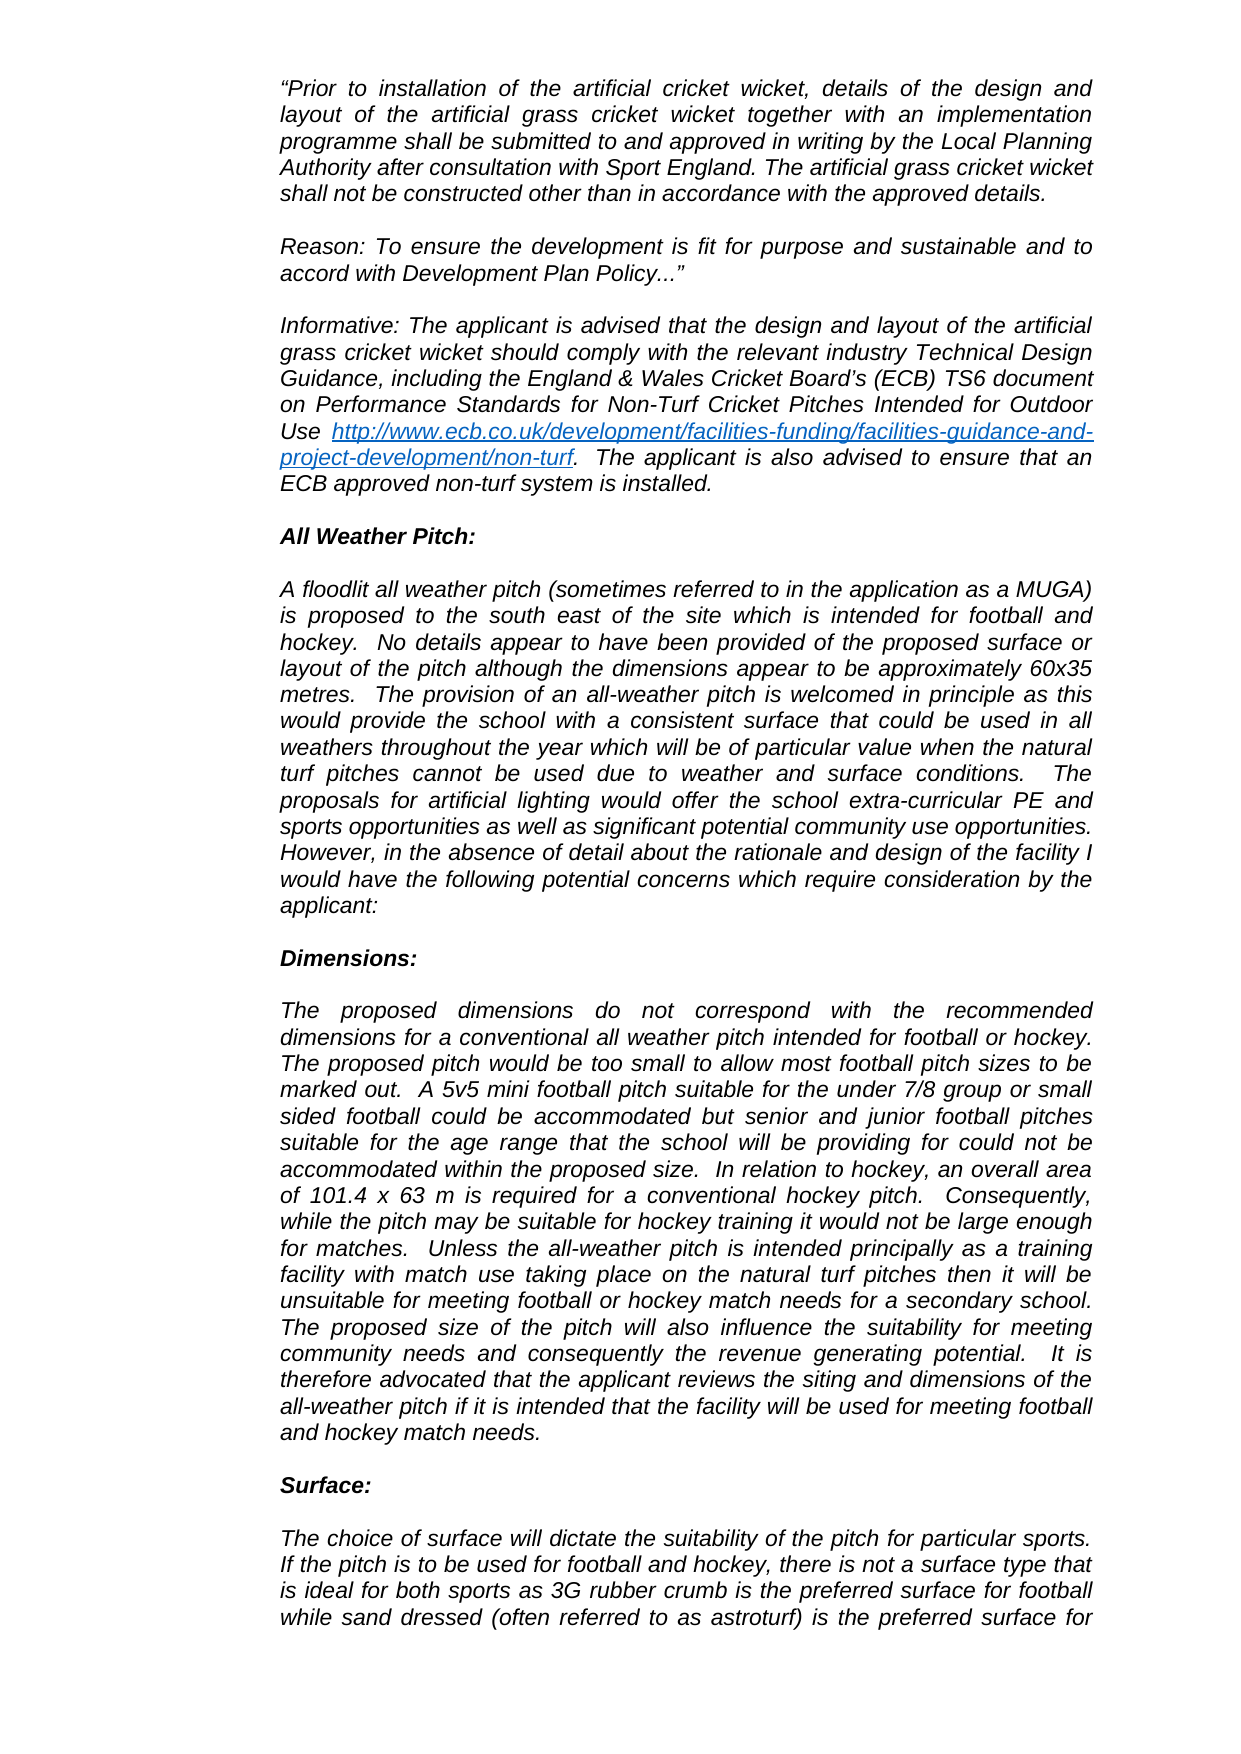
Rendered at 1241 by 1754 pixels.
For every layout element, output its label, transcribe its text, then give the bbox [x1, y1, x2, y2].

text All Weather Pitch: [280, 523, 1093, 549]
text The proposed dimensions do not correspond with the recommended dimensions for a conventional all weather pitch intended for football or hockey. The proposed pitch would be too small to allow most football pitch sizes to be marked out. A 5v5 mini football pitch suitable for the under 7/8 group or small sided football could be accommodated but senior and junior football pitches suitable for the age range that the school will be providing for could not be accommodated within the proposed size. In relation to hockey, an overall area of 101.4 x 63 m is required for a conventional hockey pitch. Consequently, while the pitch may be suitable for hockey training it would not be large enough for matches. Unless the all-weather pitch is intended principally as a training facility with match use taking place on the natural turf pitches then it will be unsuitable for meeting football or hockey match needs for a secondary school. The proposed size of the pitch will also influence the suitability for meeting community needs and consequently the revenue generating potential. It is therefore advocated that the applicant reviews the siting and dimensions of the all-weather pitch if it is intended that the facility will be used for meeting football and hockey match needs. [280, 997, 1093, 1445]
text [280, 1524, 1093, 1630]
text “Prior to installation of the artificial cricket wicket, details of the design and layout of the artificial grass cricket wicket together with an implementation programme shall be submitted to and approved in writing by the Local Planning Authority after consultation with Sport England. The artificial grass cricket wicket shall not be constructed other than in accordance with the approved details. [280, 75, 1093, 207]
text A floodlit all weather pitch (sometimes referred to in the application as a MUGA) is proposed to the south east of the site which is intended for football and hockey. No details appear to have been provided of the proposed surface or layout of the pitch although the dimensions appear to be approximately 60x35 metres. The provision of an all-weather pitch is welcomed in principle as this would provide the school with a consistent surface that could be used in all weathers throughout the year which will be of particular value when the natural turf pitches cannot be used due to weather and surface conditions. The proposals for artificial lighting would offer the school extra-curricular PE and sports opportunities as well as significant potential community use opportunities. However, in the absence of detail about the rationale and design of the facility I would have the following potential concerns which require consideration by the applicant: [280, 576, 1093, 918]
text Dimensions: [280, 945, 1093, 971]
text Informative: The applicant is advised that the design and layout of the artificial grass cricket wicket should comply with the relevant industry Technical Design Guidance, including the England & Wales Cricket Board’s (ECB) TS6 document on Performance Standards for Non-Turf Cricket Pitches Intended for Outdoor Use http://www.ecb.co.uk/development/facilities-funding/facilities-guidance-and-project-development/non-turf. The applicant is also advised to ensure that an ECB approved non-turf system is installed. [147, 312, 1093, 497]
text Surface: [280, 1472, 1093, 1498]
text Reason: To ensure the development is fit for purpose and sustainable and to accord with Development Plan Policy...” [280, 233, 1093, 286]
